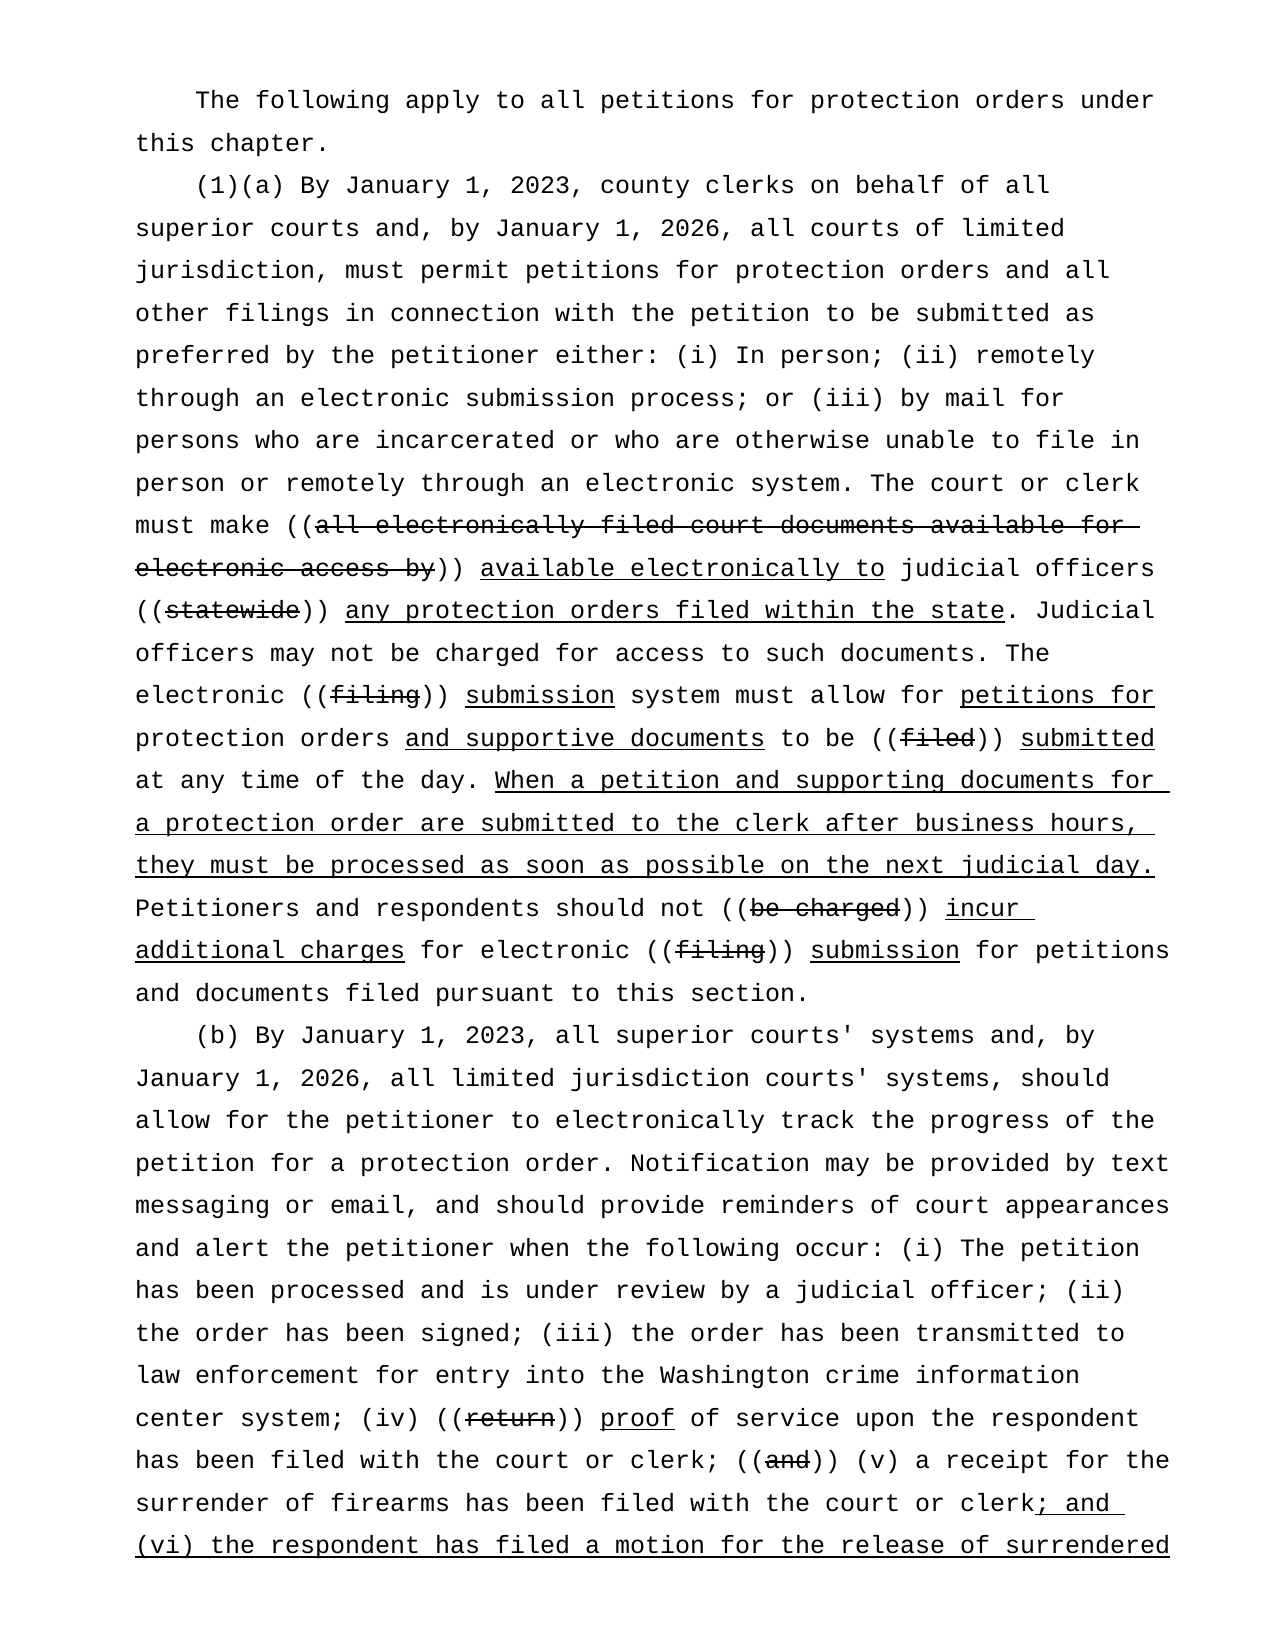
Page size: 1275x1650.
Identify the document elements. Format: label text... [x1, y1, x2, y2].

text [135, 1010, 1170, 1556]
text The following apply to all petitions for protection orders under this chapter. [135, 75, 1170, 160]
text (1)(a) By January 1, 2023, county clerks on behalf of all superior courts and, by January 1, 2026, all courts of limited jurisdiction, must permit petitions for protection orders and all other filings in connection with the petition to be submitted as preferred by the petitioner either: (i) In person; (ii) remotely through an electronic submission process; or (iii) by mail for persons who are incarcerated or who are otherwise unable to file in person or remotely through an electronic system. The court or clerk must make ((all electronically filed court documents available for electronic access by)) available electronically to judicial officers ((statewide)) any protection orders filed within the state. Judicial officers may not be charged for access to such documents. The electronic ((filing)) submission system must allow for petitions for protection orders and supportive documents to be ((filed)) submitted at any time of the day. When a petition and supporting documents for a protection order are submitted to the clerk after business hours, they must be processed as soon as possible on the next judicial day. Petitioners and respondents should not ((be charged)) incur additional charges for electronic ((filing)) submission for petitions and documents filed pursuant to this section. [135, 160, 1170, 1010]
